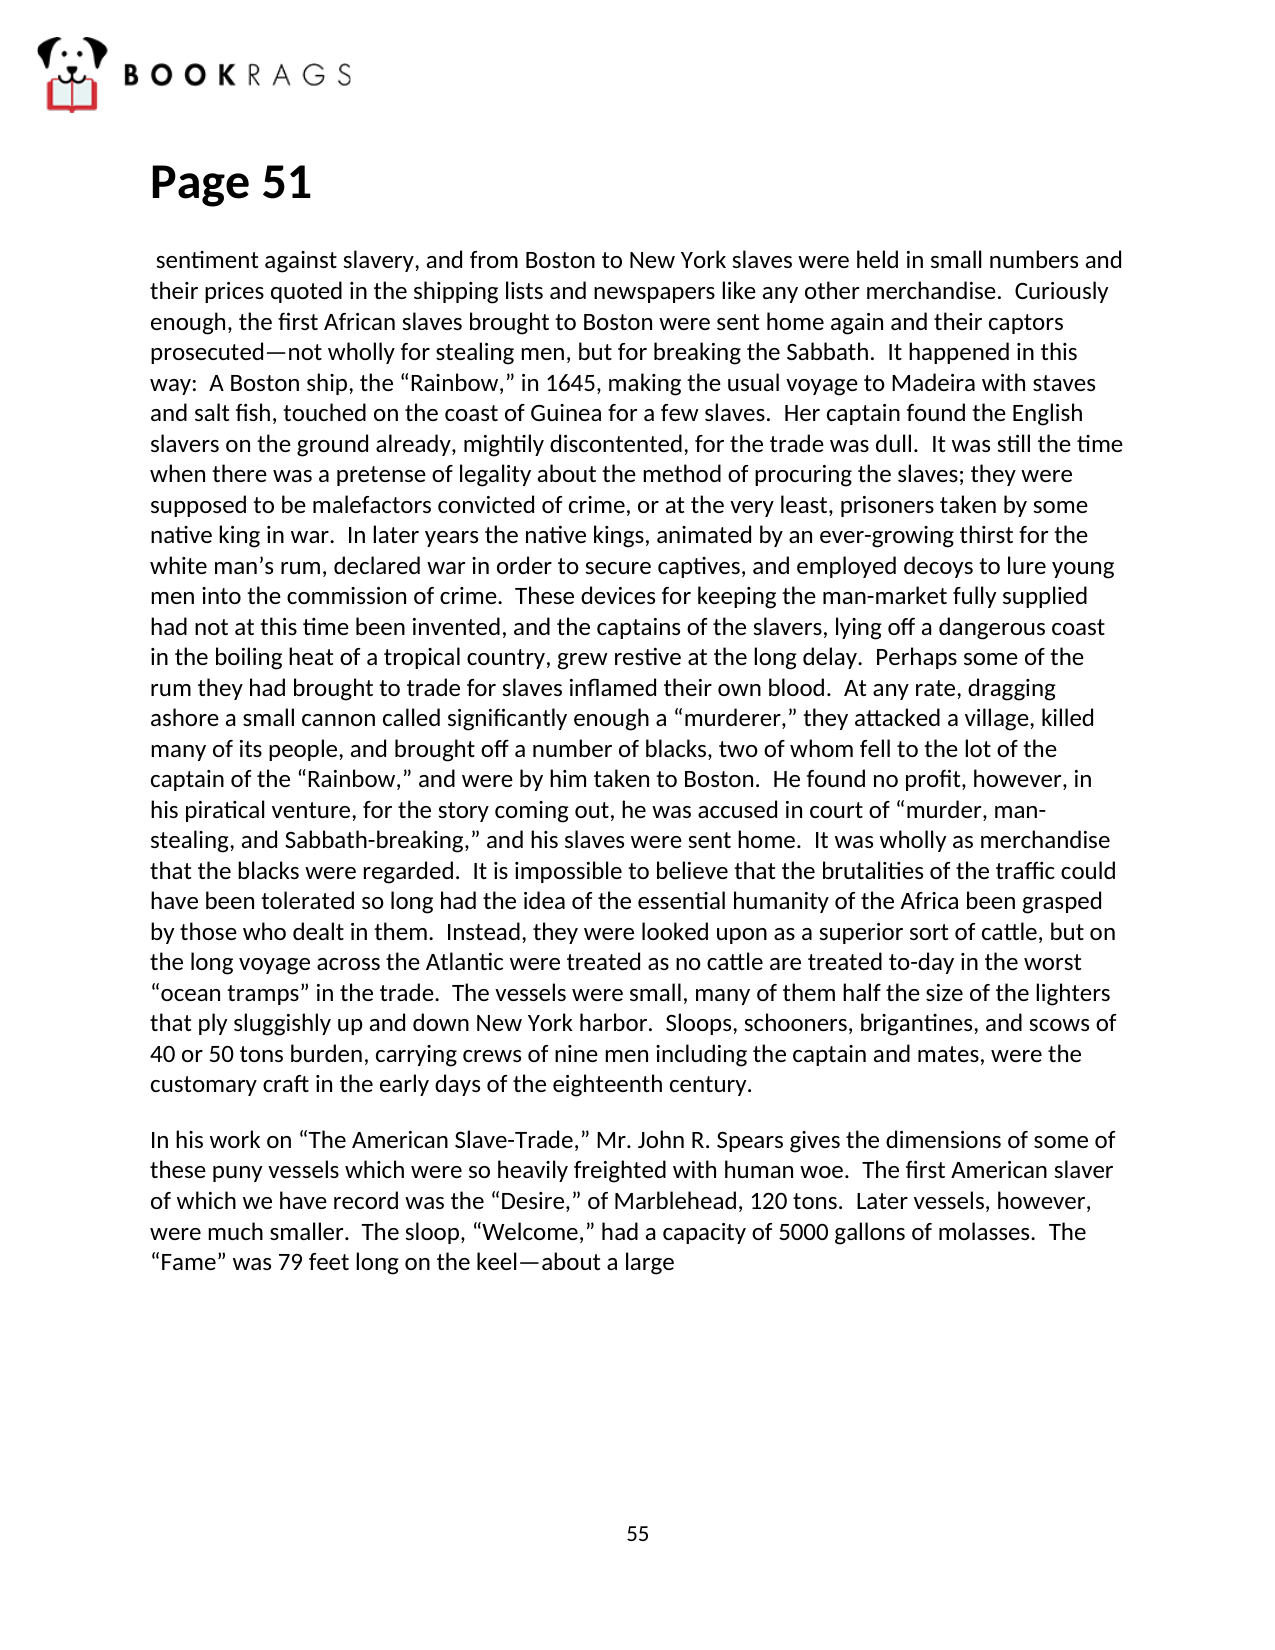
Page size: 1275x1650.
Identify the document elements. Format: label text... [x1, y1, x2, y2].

text sentiment against slavery, and from Boston to New York slaves were held in small numbers and their prices quoted in the shipping lists and newspapers like any other merchandise. Curiously enough, the first African slaves brought to Boston were sent home again and their captors prosecuted—­not wholly for stealing men, but for breaking the Sabbath. It happened in this way: A Boston ship, the “Rainbow,” in 1645, making the usual voyage to Madeira with staves and salt fish, touched on the coast of Guinea for a few slaves. Her captain found the English slavers on the ground already, mightily discontented, for the trade was dull. It was still the time when there was a pretense of legality about the method of procuring the slaves; they were supposed to be malefactors convicted of crime, or at the very least, prisoners taken by some native king in war. In later years the native kings, animated by an ever-growing thirst for the white man’s rum, declared war in order to secure captives, and employed decoys to lure young men into the commission of crime. These devices for keeping the man-market fully supplied had not at this time been invented, and the captains of the slavers, lying off a dangerous coast in the boiling heat of a tropical country, grew restive at the long delay. Perhaps some of the rum they had brought to trade for slaves inflamed their own blood. At any rate, dragging ashore a small cannon called significantly enough a “murderer,” they attacked a village, killed many of its people, and brought off a number of blacks, two of whom fell to the lot of the captain of the “Rainbow,” and were by him taken to Boston. He found no profit, however, in his piratical venture, for the story coming out, he was accused in court of “murder, man-stealing, and Sabbath-breaking,” and his slaves were sent home. It was wholly as merchandise that the blacks were regarded. It is impossible to believe that the brutalities of the traffic could have been tolerated so long had the idea of the essential humanity of the Africa been grasped by those who dealt in them. Instead, they were looked upon as a superior sort of cattle, but on the long voyage across the Atlantic were treated as no cattle are treated to-day in the worst “ocean tramps” in the trade. The vessels were small, many of them half the size of the lighters that ply sluggishly up and down New York harbor. Sloops, schooners, brigantines, and scows of 40 or 50 tons burden, carrying crews of nine men including the captain and mates, were the customary craft in the early days of the eighteenth century. [150, 244, 1125, 1099]
text Page 51 [150, 150, 1125, 211]
picture [37, 37, 351, 113]
text In his work on “The American Slave-Trade,” Mr. John R. Spears gives the dimensions of some of these puny vessels which were so heavily freighted with human woe. The first American slaver of which we have record was the “Desire,” of Marblehead, 120 tons. Later vessels, however, were much smaller. The sloop, “Welcome,” had a capacity of 5000 gallons of molasses. The “Fame” was 79 feet long on the keel—­about a large [150, 1124, 1125, 1277]
